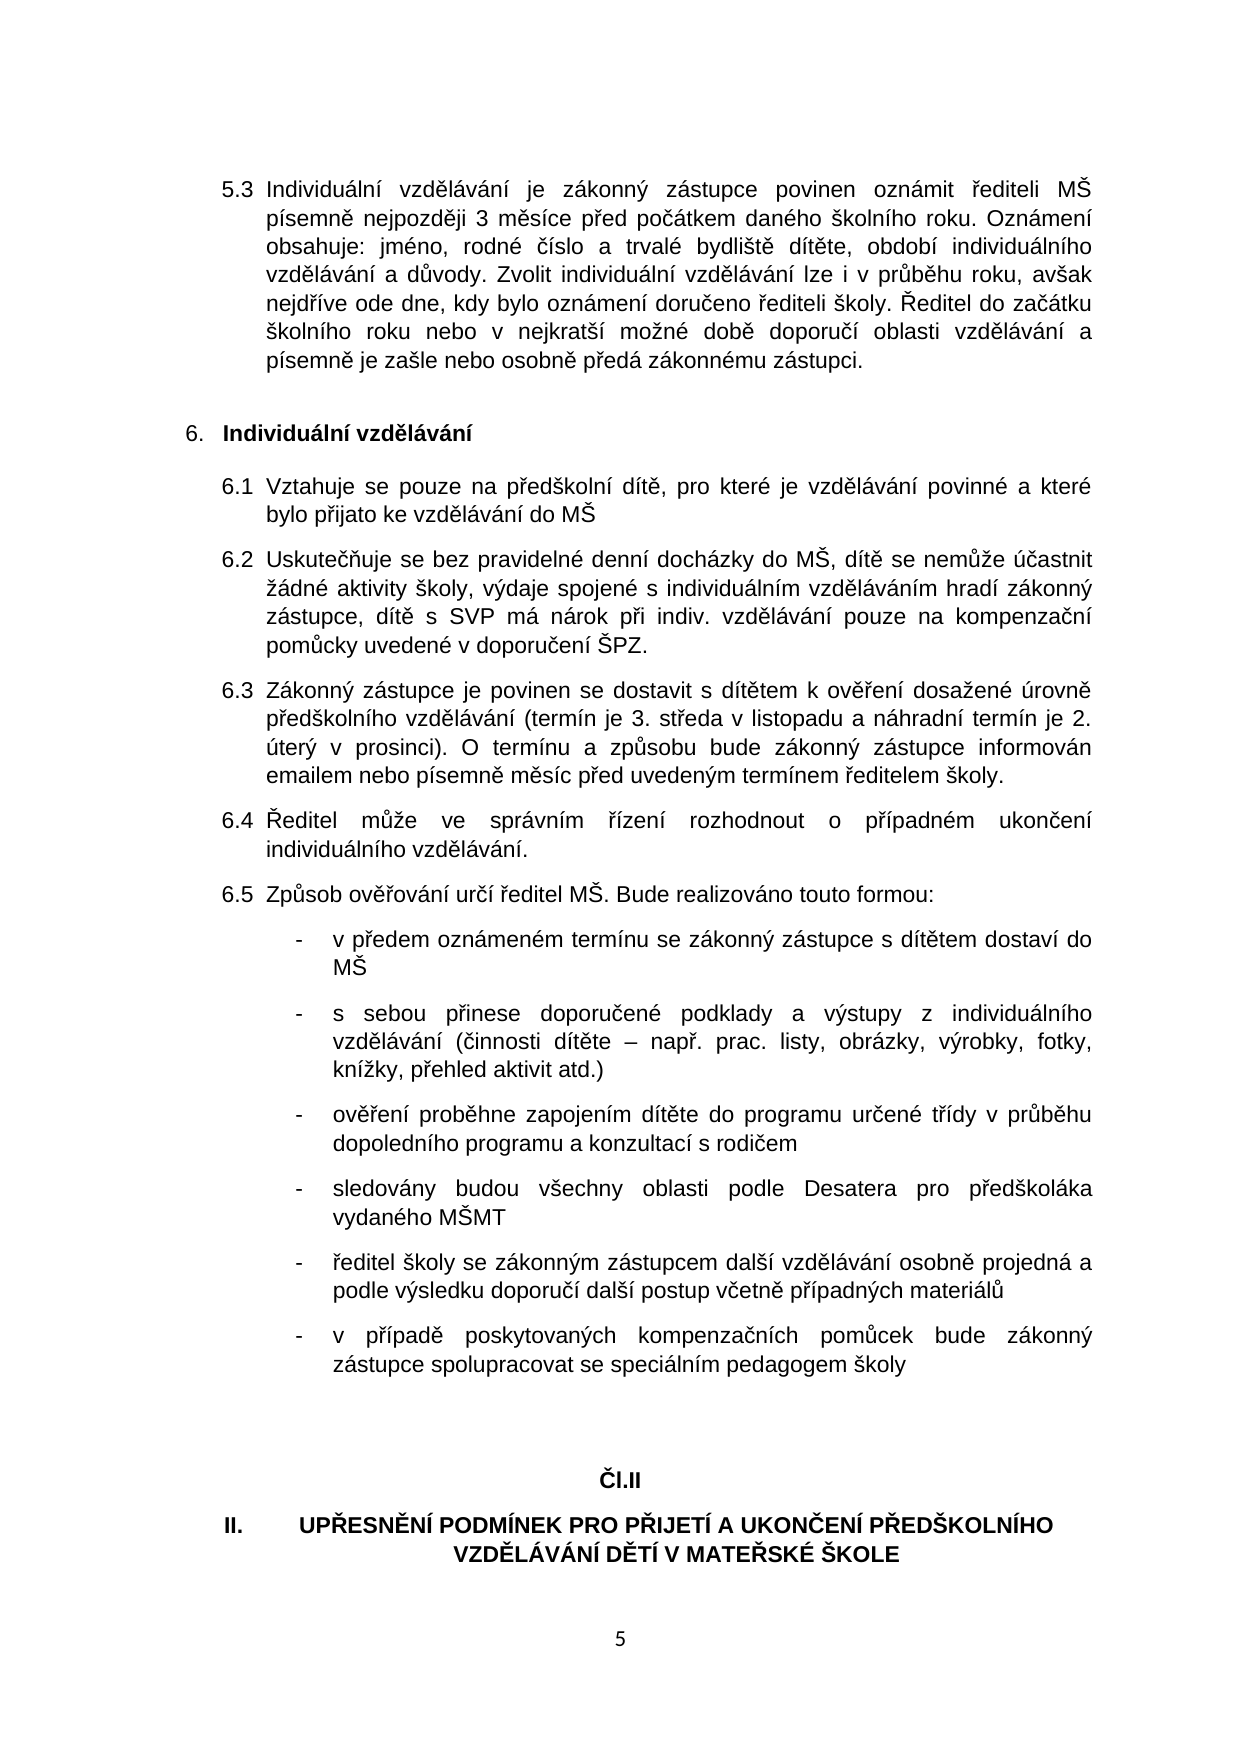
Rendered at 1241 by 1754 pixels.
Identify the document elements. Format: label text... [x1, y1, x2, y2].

list Způsob ověřování určí ředitel MŠ. Bude realizováno touto formou: [221, 881, 1093, 907]
list ředitel školy se zákonným zástupcem další vzdělávání osobně projedná a podle výsledku doporučí další postup včetně případných materiálů [295, 1248, 1093, 1303]
list sledovány budou všechny oblasti podle Desatera pro předškoláka vydaného MŠMT [295, 1175, 1093, 1230]
list v případě poskytovaných kompenzačních pomůcek bude zákonný zástupce spolupracovat se speciálním pedagogem školy [295, 1322, 1093, 1377]
text Individuální vzdělávání [185, 420, 1093, 447]
list s sebou přinese doporučené podklady a výstupy z individuálního vzdělávání (činnosti dítěte – např. prac. listy, obrázky, výrobky, fotky, knížky, přehled aktivit atd.) [295, 999, 1093, 1083]
list ověření proběhne zapojením dítěte do programu určené třídy v průběhu dopoledního programu a konzultací s rodičem [295, 1101, 1093, 1156]
text Čl.II [148, 1467, 1093, 1493]
list v předem oznámeném termínu se zákonný zástupce s dítětem dostaví do MŠ [295, 926, 1093, 981]
list Vztahuje se pouze na předškolní dítě, pro které je vzdělávání povinné a které bylo přijato ke vzdělávání do MŠ [221, 473, 1093, 528]
list Individuální vzdělávání je zákonný zástupce povinen oznámit řediteli MŠ písemně nejpozději 3 měsíce před počátkem daného školního roku. Oznámení obsahuje: jméno, rodné číslo a trvalé bydliště dítěte, období individuálního vzdělávání a důvody. Zvolit individuální vzdělávání lze i v průběhu roku, avšak nejdříve ode dne, kdy bylo oznámení doručeno řediteli školy. Ředitel do začátku školního roku nebo v nejkratší možné době doporučí oblasti vzdělávání a písemně je zašle nebo osobně předá zákonnému zástupci. [221, 176, 1093, 373]
list Zákonný zástupce je povinen se dostavit s dítětem k ověření dosažené úrovně předškolního vzdělávání (termín je 3. středa v listopadu a náhradní termín je 2. úterý v prosinci). O termínu a způsobu bude zákonný zástupce informován emailem nebo písemně měsíc před uvedeným termínem ředitelem školy. [221, 677, 1093, 788]
list Ředitel může ve správním řízení rozhodnout o případném ukončení individuálního vzdělávání. [221, 807, 1093, 862]
list Uskutečňuje se bez pravidelné denní docházky do MŠ, dítě se nemůže účastnit žádné aktivity školy, výdaje spojené s individuálním vzděláváním hradí zákonný zástupce, dítě s SVP má nárok při indiv. vzdělávání pouze na kompenzační pomůcky uvedené v doporučení ŠPZ. [221, 546, 1093, 658]
list UPŘESNĚNÍ PODMÍNEK PRO PŘIJETÍ A UKONČENÍ PŘEDŠKOLNÍHO VZDĚLÁVÁNÍ DĚTÍ V MATEŘSKÉ ŠKOLE [185, 1512, 1093, 1567]
